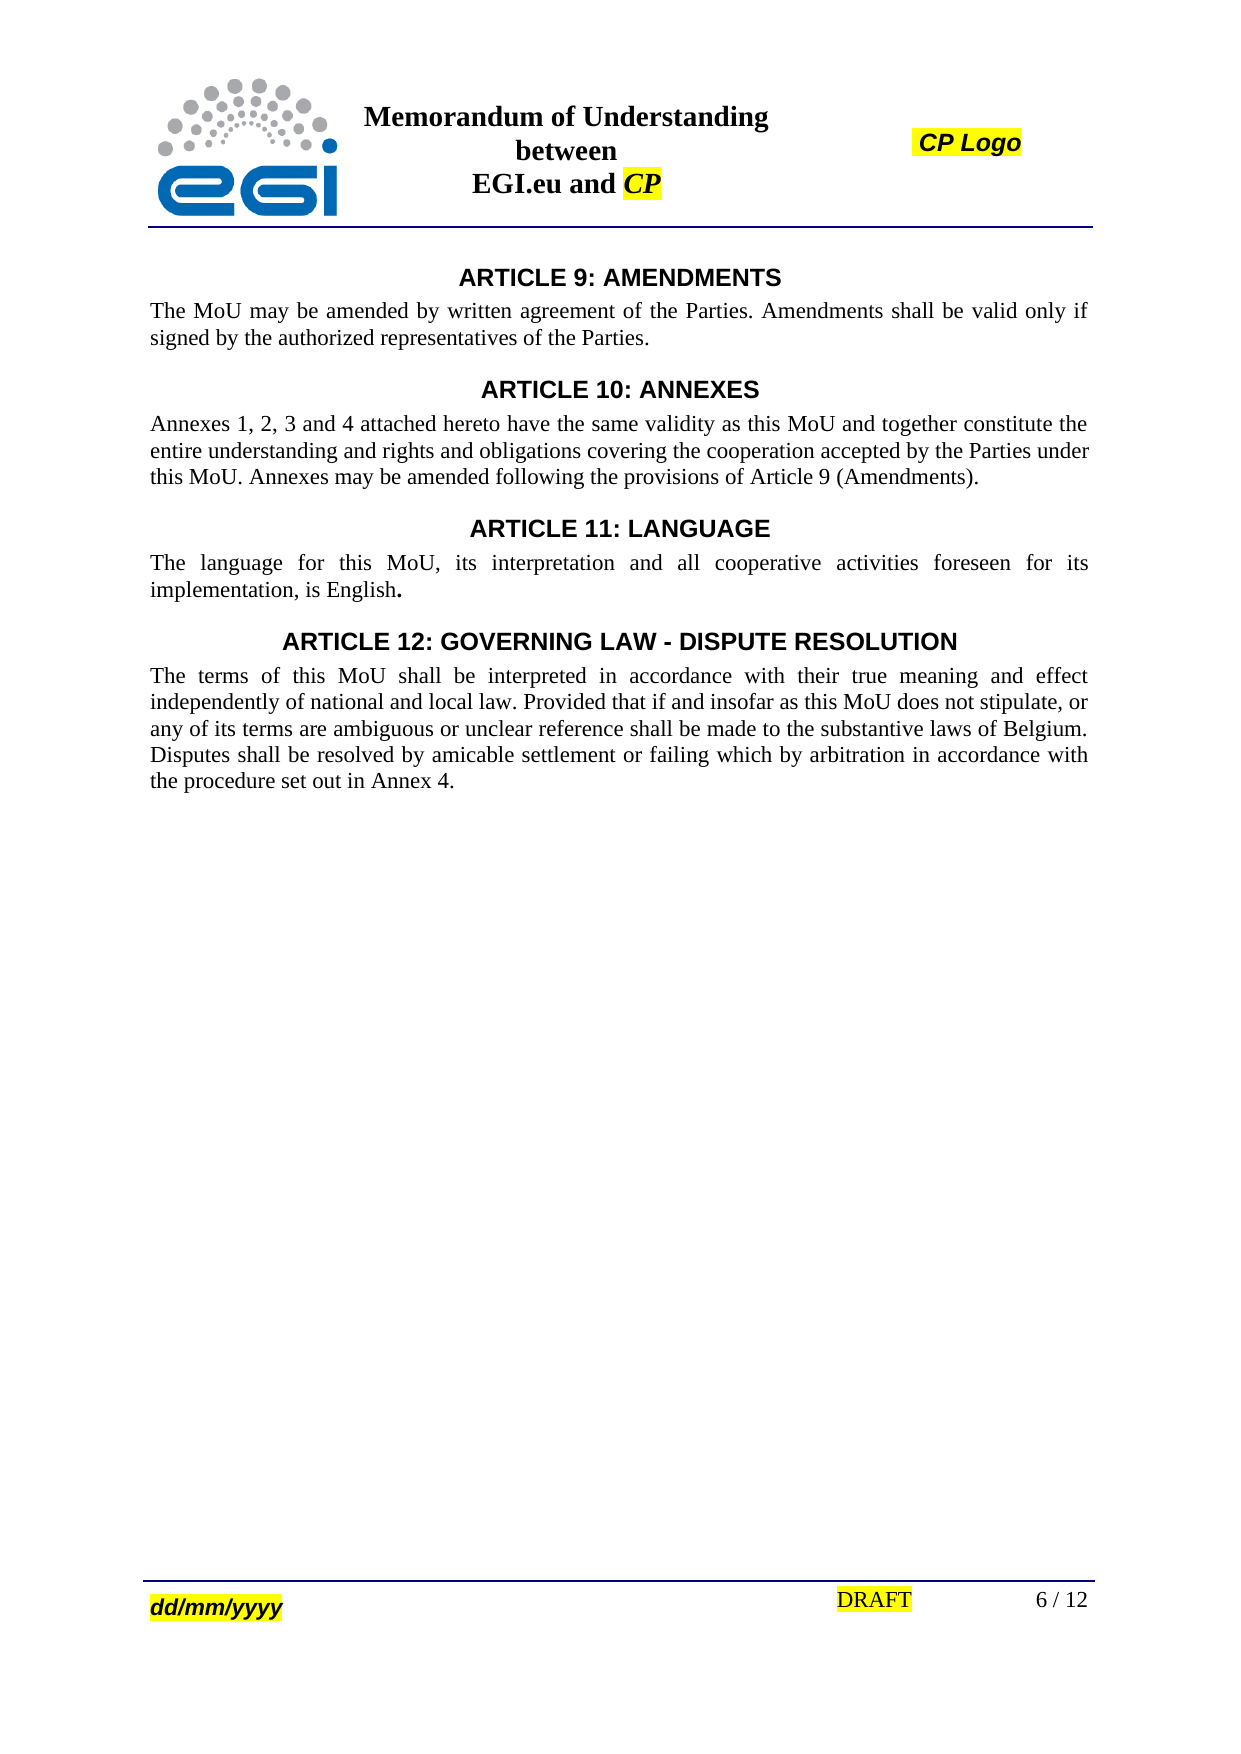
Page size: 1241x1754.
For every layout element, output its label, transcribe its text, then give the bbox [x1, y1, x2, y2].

text The language for this MoU, its interpretation and all cooperative activities foreseen for its implementation, is English. [150, 549, 1090, 602]
text The terms of this MoU shall be interpreted in accordance with their true meaning and effect independently of national and local law. Provided that if and insofar as this MoU does not stipulate, or any of its terms are ambiguous or unclear reference shall be made to the substantive laws of Belgium. Disputes shall be resolved by amicable settlement or failing which by arbitration in accordance with the procedure set out in Annex 4. [150, 662, 1090, 794]
picture [156, 77, 339, 218]
subtitle ARTICLE 9: AMENDMENTS [150, 263, 1090, 291]
text Annexes 1, 2, 3 and 4 attached hereto have the same validity as this MoU and together constitute the entire understanding and rights and obligations covering the cooperation accepted by the Parties under this MoU. Annexes may be amended following the provisions of Article 9 (Amendments). [150, 410, 1090, 489]
subtitle Article 12: Governing Law - Dispute resolution [150, 627, 1090, 656]
subtitle Article 10: Annexes [150, 375, 1090, 404]
subtitle Article 11: Language [150, 514, 1090, 543]
text The MoU may be amended by written agreement of the Parties. Amendments shall be valid only if signed by the authorized representatives of the Parties. [150, 298, 1090, 350]
